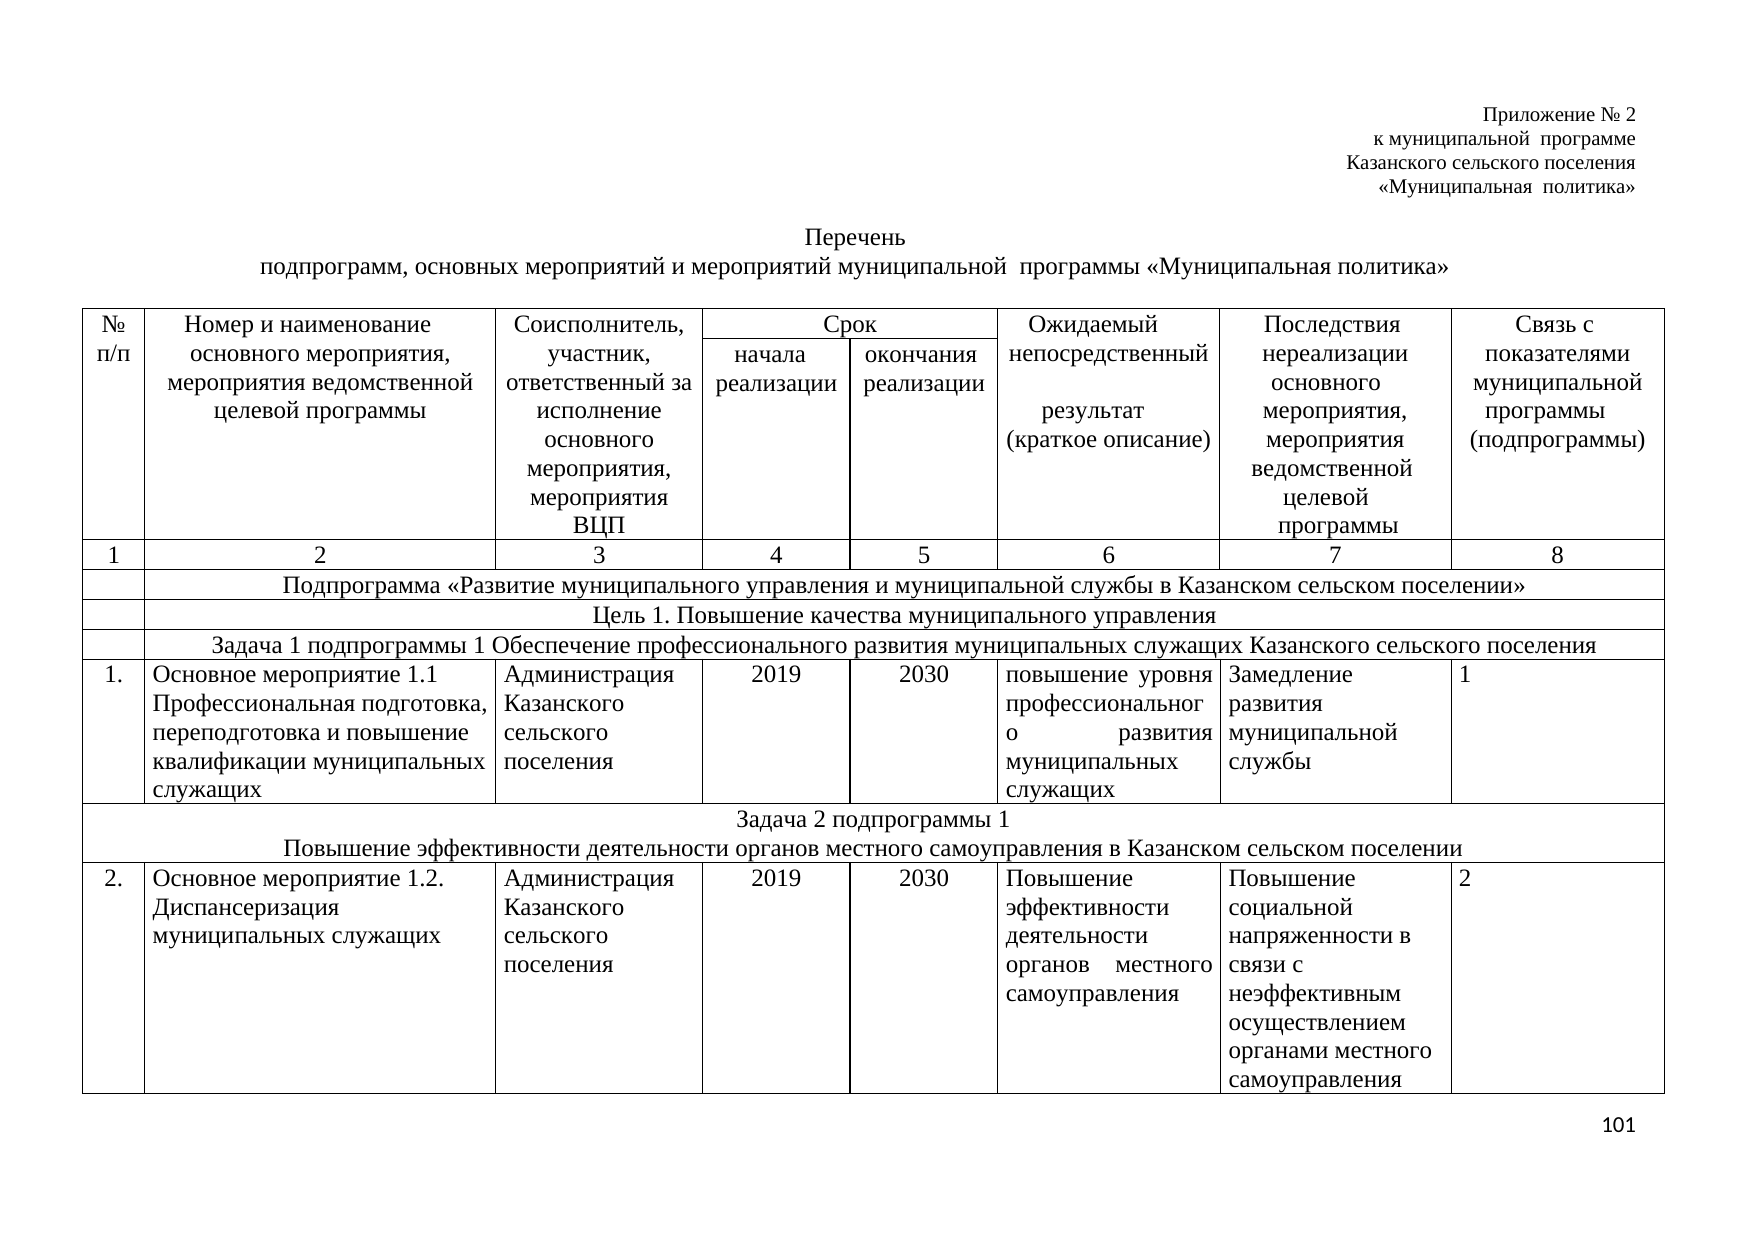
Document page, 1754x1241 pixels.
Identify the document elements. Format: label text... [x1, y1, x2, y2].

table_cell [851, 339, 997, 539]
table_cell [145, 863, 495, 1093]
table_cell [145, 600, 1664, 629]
text Казанского сельского поселения [74, 150, 1636, 174]
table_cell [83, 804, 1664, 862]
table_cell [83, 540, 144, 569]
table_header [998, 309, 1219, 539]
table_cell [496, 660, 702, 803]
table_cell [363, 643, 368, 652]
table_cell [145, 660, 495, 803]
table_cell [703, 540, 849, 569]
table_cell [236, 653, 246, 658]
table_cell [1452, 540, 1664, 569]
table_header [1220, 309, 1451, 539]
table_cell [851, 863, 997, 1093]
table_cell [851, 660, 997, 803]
text Перечень [74, 222, 1636, 251]
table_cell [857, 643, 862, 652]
text Приложение № 2 [74, 102, 1636, 126]
text к муниципальной программе [74, 126, 1636, 150]
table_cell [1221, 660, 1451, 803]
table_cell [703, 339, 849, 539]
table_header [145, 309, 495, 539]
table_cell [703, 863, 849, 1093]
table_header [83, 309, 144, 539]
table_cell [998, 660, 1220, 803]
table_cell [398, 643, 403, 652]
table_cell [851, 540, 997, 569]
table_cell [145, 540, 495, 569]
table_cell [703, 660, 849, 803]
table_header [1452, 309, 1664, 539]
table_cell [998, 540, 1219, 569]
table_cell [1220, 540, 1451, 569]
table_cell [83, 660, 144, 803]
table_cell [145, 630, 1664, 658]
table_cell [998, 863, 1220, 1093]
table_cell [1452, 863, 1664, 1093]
text подпрограмм, основных мероприятий и мероприятий муниципальной программы «Муниципальная политика» [74, 251, 1636, 279]
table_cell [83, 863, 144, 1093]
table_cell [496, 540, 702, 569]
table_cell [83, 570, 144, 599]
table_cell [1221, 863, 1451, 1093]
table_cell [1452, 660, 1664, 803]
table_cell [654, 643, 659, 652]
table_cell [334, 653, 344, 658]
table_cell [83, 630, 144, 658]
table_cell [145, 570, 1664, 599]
text «Муниципальная политика» [74, 174, 1636, 198]
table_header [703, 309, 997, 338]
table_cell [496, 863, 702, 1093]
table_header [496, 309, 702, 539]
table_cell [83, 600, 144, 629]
